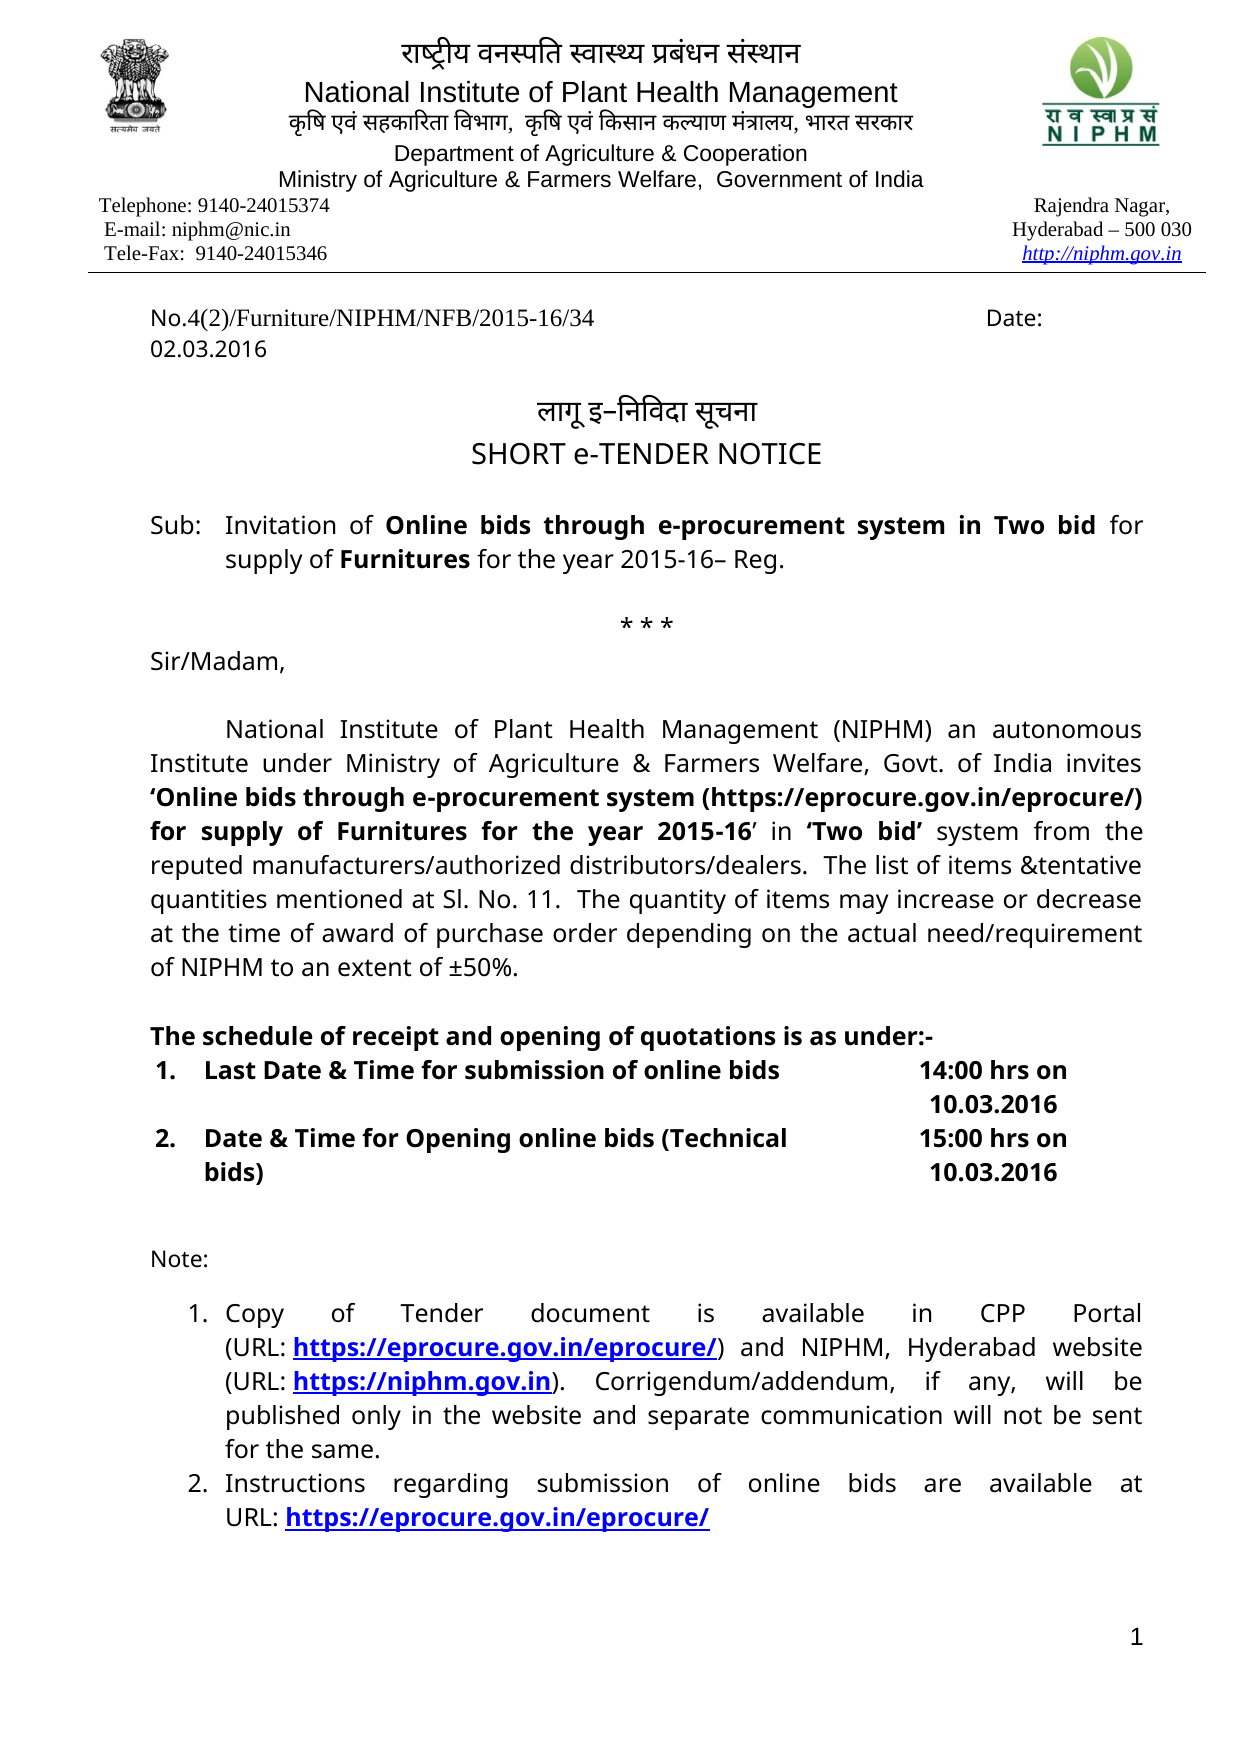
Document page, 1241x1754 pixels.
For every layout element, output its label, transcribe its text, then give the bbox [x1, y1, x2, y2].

text SHORT e-TENDER NOTICE [150, 433, 1143, 473]
table_header [996, 38, 1206, 192]
text Sub: Invitation of Online bids through e-procurement system in Two bid for supply of Furnitures for the year 2015-16– Reg. [150, 507, 1143, 575]
text लागू इ–निविदा सूचना [150, 396, 1143, 433]
picture [1042, 37, 1160, 146]
table_header [88, 38, 203, 192]
table_cell Telephone: 9140-24015374 E-mail: niphm@nic.in Tele-Fax: 9140-24015346 [88, 193, 996, 272]
table_cell 2. [139, 1120, 192, 1188]
table_cell 15:00 hrs on 10.03.2016 [847, 1120, 1139, 1188]
table_cell 1. [139, 1052, 192, 1120]
table_header The schedule of receipt and opening of quotations is as under:- [139, 1018, 1139, 1052]
table_cell Rajendra Nagar, Hyderabad – 500 030 http://niphm.gov.in [996, 193, 1206, 272]
text Note: [150, 1243, 1143, 1275]
list Copy of Tender document is available in CPP Portal (URL: https://eprocure.gov.in/eprocure/) and NIPHM, Hyderabad website (URL: https://niphm.gov.in). Corrigendum/addendum, if any, will be published only in the website and separate communication will not be sent for the same. [187, 1296, 1143, 1466]
table_cell Last Date & Time for submission of online bids [192, 1052, 847, 1120]
table_cell 14:00 hrs on 10.03.2016 [847, 1052, 1139, 1120]
text * * * [150, 609, 1143, 643]
picture [98, 37, 171, 136]
table_header राष्‍ट्रीय वनस्‍पति स्‍वास्‍थ्‍य प्रबंधन संस्‍थान National Institute of Plant Health Management कृषि एवं सहकारिता विभाग, कृषि एवं किसान कल्‍याण मंत्रालय, भारत सरकार Department of Agriculture & Cooperation Ministry of Agriculture & Farmers Welfare, Government of India [204, 38, 996, 192]
list Instructions regarding submission of online bids are available at URL: https://eprocure.gov.in/eprocure/ [187, 1466, 1143, 1534]
table_cell Date & Time for Opening online bids (Technical bids) [192, 1120, 847, 1188]
text No.4(2)/Furniture/NIPHM/NFB/2015-16/34 Date: 02.03.2016 [150, 302, 1143, 364]
text Sir/Madam, [150, 643, 1143, 678]
text National Institute of Plant Health Management (NIPHM) an autonomous Institute under Ministry of Agriculture & Farmers Welfare, Govt. of India invites ‘Online bids through e-procurement system (https://eprocure.gov.in/eprocure/) for supply of Furnitures for the year 2015-16’ in ‘Two bid’ system from the reputed manufacturers/authorized distributors/dealers. The list of items &tentative quantities mentioned at Sl. No. 11. The quantity of items may increase or decrease at the time of award of purchase order depending on the actual need/requirement of NIPHM to an extent of ±50%. [150, 712, 1143, 984]
